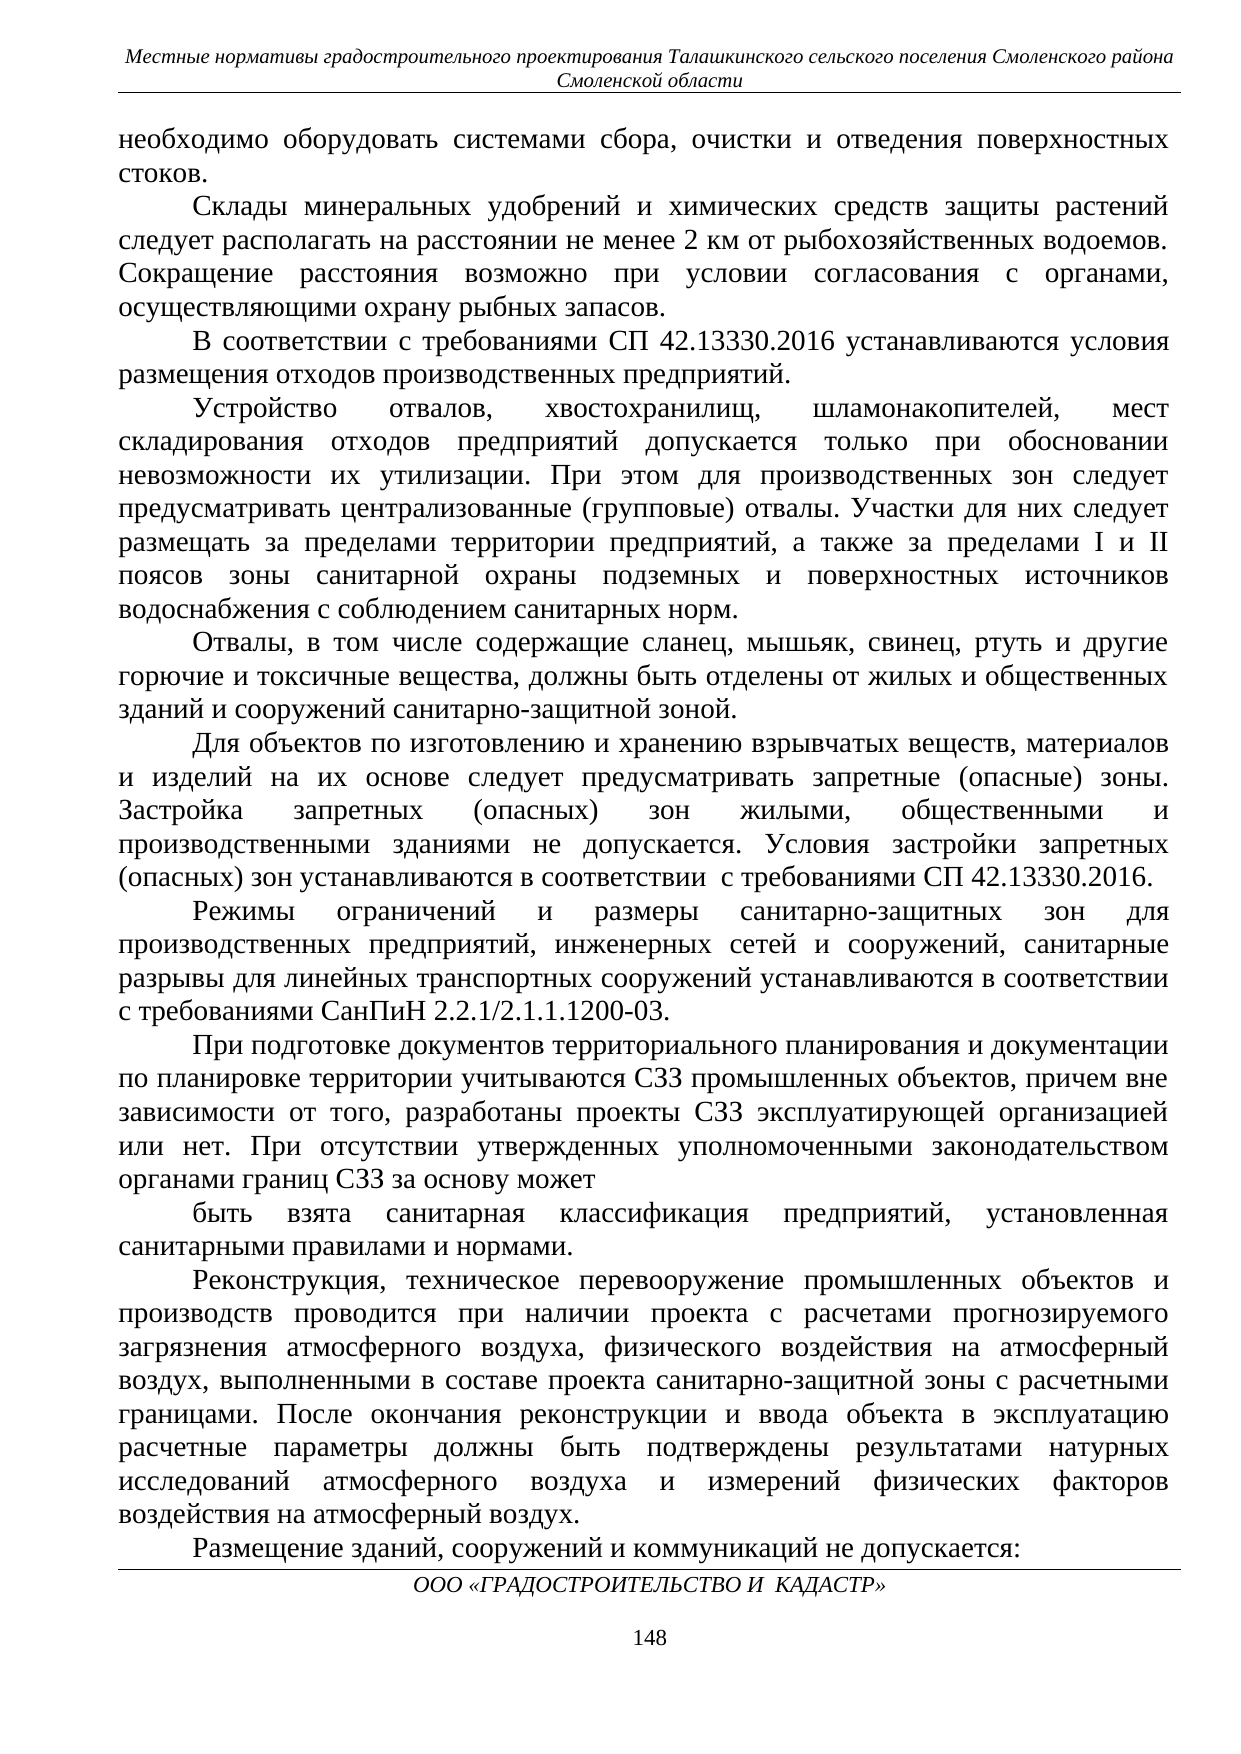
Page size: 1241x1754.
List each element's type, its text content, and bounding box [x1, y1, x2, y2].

text Для объектов по изготовлению и хранению взрывчатых веществ, материалов и изделий на их основе следует предусматривать запретные (опасные) зоны. Застройка запретных (опасных) зон жилыми, общественными и производственными зданиями не допускается. Условия застройки запретных (опасных) зон устанавливаются в соответствии с требованиями СП 42.13330.2016. [118, 725, 1170, 893]
text Устройство отвалов, хвостохранилищ, шламонакопителей, мест складирования отходов предприятий допускается только при обосновании невозможности их утилизации. При этом для производственных зон следует предусматривать централизованные (групповые) отвалы. Участки для них следует размещать за пределами территории предприятий, а также за пределами I и II поясов зоны санитарной охраны подземных и поверхностных источников водоснабжения с соблюдением санитарных норм. [118, 390, 1169, 624]
text Отвалы, в том числе содержащие сланец, мышьяк, свинец, ртуть и другие горючие и токсичные вещества, должны быть отделены от жилых и общественных зданий и сооружений санитарно-защитной зоной. [118, 624, 1169, 725]
text В соответствии с требованиями СП 42.13330.2016 устанавливаются условия размещения отходов производственных предприятий. [118, 323, 1170, 390]
text Склады минеральных удобрений и химических средств защиты растений следует располагать на расстоянии не менее 2 км от рыбохозяйственных водоемов. Сокращение расстояния возможно при условии согласования с органами, осуществляющими охрану рыбных запасов. [118, 188, 1169, 323]
text Режимы ограничений и размеры санитарно-защитных зон для производственных предприятий, инженерных сетей и сооружений, санитарные разрывы для линейных транспортных сооружений устанавливаются в соответствии с требованиями СанПиН 2.2.1/2.1.1.1200-03. [118, 893, 1170, 1027]
text Реконструкция, техническое перевооружение промышленных объектов и производств проводится при наличии проекта с расчетами прогнозируемого загрязнения атмосферного воздуха, физического воздействия на атмосферный воздух, выполненными в составе проекта санитарно-защитной зоны с расчетными границами. После окончания реконструкции и ввода объекта в эксплуатацию расчетные параметры должны быть подтверждены результатами натурных исследований атмосферного воздуха и измерений физических факторов воздействия на атмосферный воздух. [118, 1262, 1170, 1530]
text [118, 121, 1170, 188]
text Размещение зданий, сооружений и коммуникаций не допускается: [118, 1530, 1181, 1564]
text быть взята санитарная классификация предприятий, установленная санитарными правилами и нормами. [118, 1195, 1169, 1262]
text При подготовке документов территориального планирования и документации по планировке территории учитываются СЗЗ промышленных объектов, причем вне зависимости от того, разработаны проекты СЗЗ эксплуатирующей организацией или нет. При отсутствии утвержденных уполномоченными законодательством органами границ СЗЗ за основу может [118, 1027, 1169, 1195]
